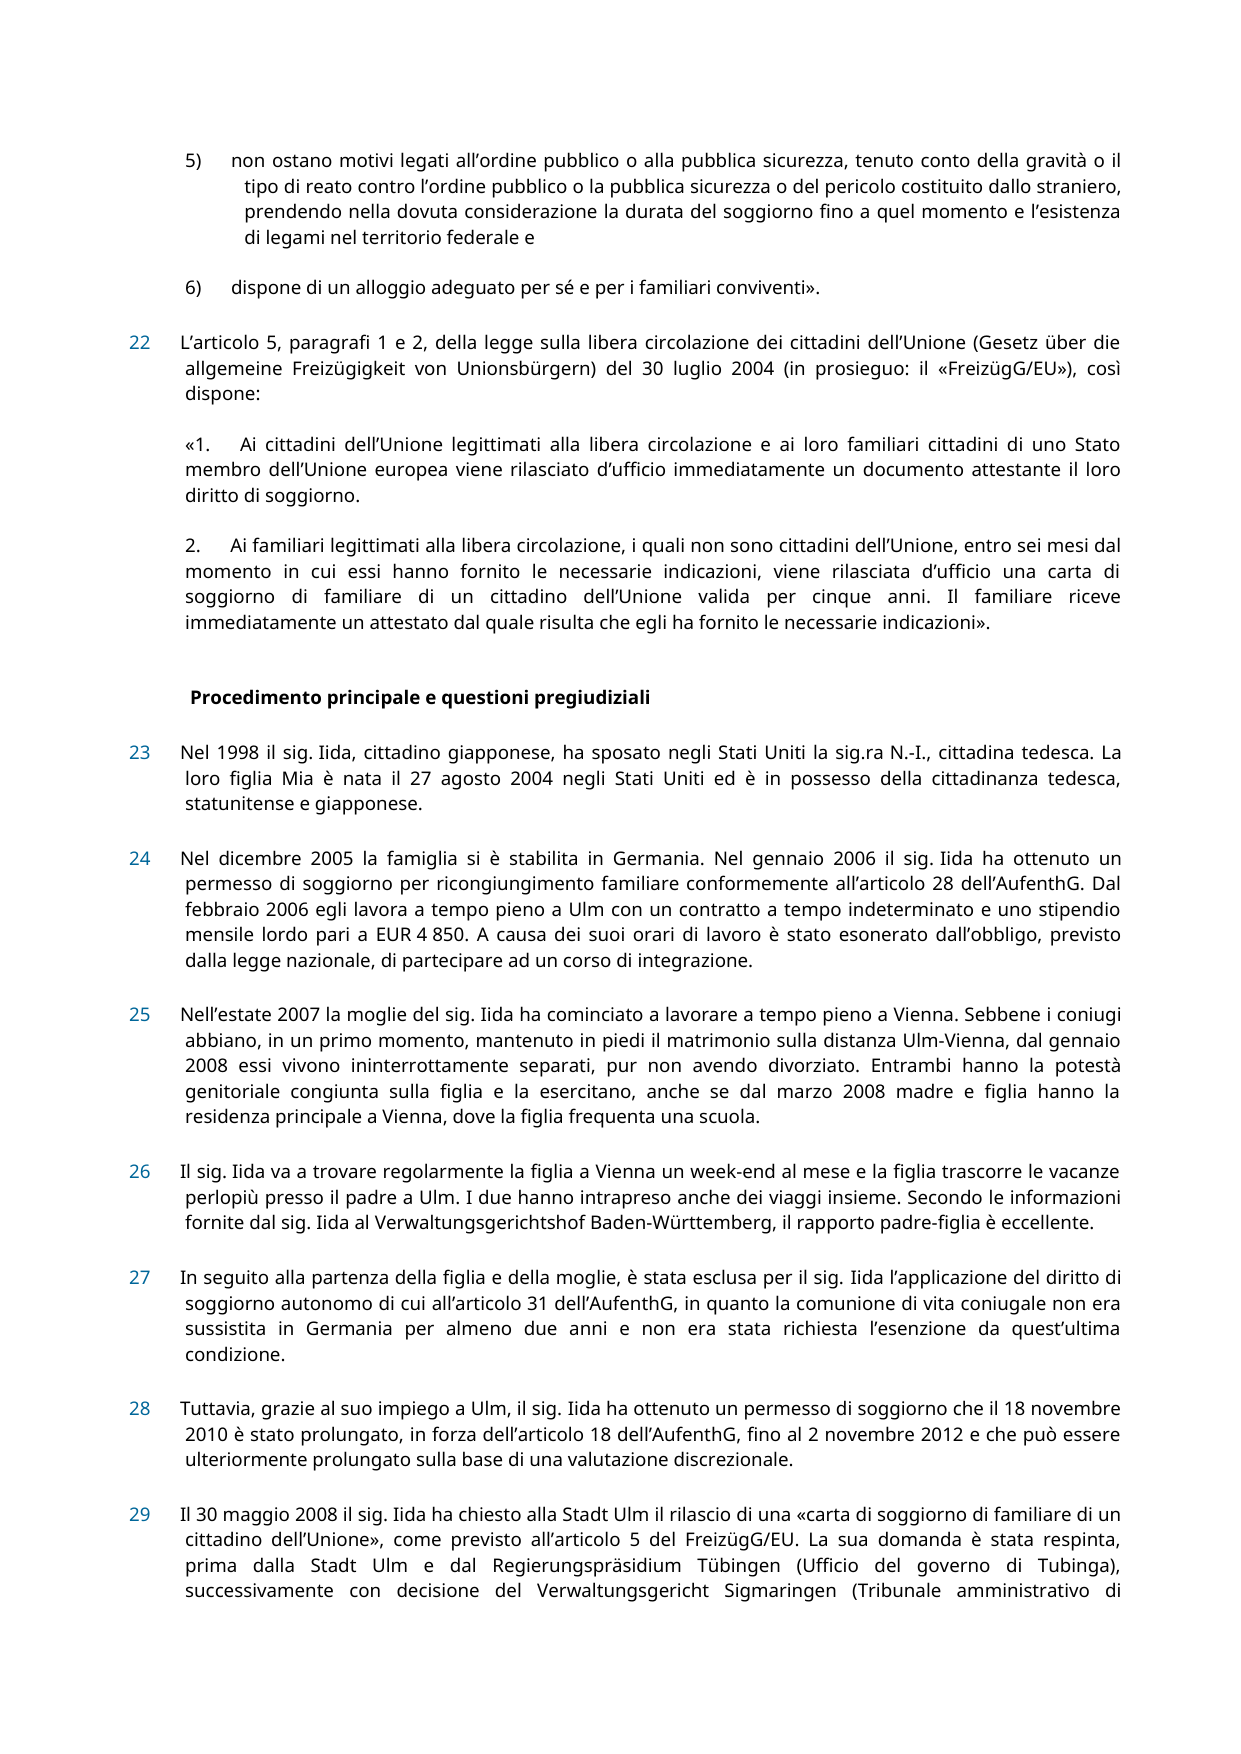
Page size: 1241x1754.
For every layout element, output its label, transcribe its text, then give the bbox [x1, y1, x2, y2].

text 25 Nell’estate 2007 la moglie del sig. Iida ha cominciato a lavorare a tempo pieno a Vienna. Sebbene i coniugi abbiano, in un primo momento, mantenuto in piedi il matrimonio sulla distanza Ulm-Vienna, dal gennaio 2008 essi vivono ininterrottamente separati, pur non avendo divorziato. Entrambi hanno la potestà genitoriale congiunta sulla figlia e la esercitano, anche se dal marzo 2008 madre e figlia hanno la residenza principale a Vienna, dove la figlia frequenta una scuola. [129, 1002, 1122, 1129]
text 27 In seguito alla partenza della figlia e della moglie, è stata esclusa per il sig. Iida l’applicazione del diritto di soggiorno autonomo di cui all’articolo 31 dell’AufenthG, in quanto la comunione di vita coniugale non era sussistita in Germania per almeno due anni e non era stata richiesta l’esenzione da quest’ultima condizione. [129, 1264, 1122, 1366]
text 22 L’articolo 5, paragrafi 1 e 2, della legge sulla libera circolazione dei cittadini dell’Unione (Gesetz über die allgemeine Freizügigkeit von Unionsbürgern) del 30 luglio 2004 (in prosieguo: il «FreizügG/EU»), così dispone: [129, 329, 1122, 406]
text 5) non ostano motivi legati all’ordine pubblico o alla pubblica sicurezza, tenuto conto della gravità o il tipo di reato contro l’ordine pubblico o la pubblica sicurezza o del pericolo costituito dallo straniero, prendendo nella dovuta considerazione la durata del soggiorno fino a quel momento e l’esistenza di legami nel territorio federale e [185, 148, 1122, 250]
text 28 Tuttavia, grazie al suo impiego a Ulm, il sig. Iida ha ottenuto un permesso di soggiorno che il 18 novembre 2010 è stato prolungato, in forza dell’articolo 18 dell’AufenthG, fino al 2 novembre 2012 e che può essere ulteriormente prolungato sulla base di una valutazione discrezionale. [129, 1396, 1122, 1472]
text 23 Nel 1998 il sig. Iida, cittadino giapponese, ha sposato negli Stati Uniti la sig.ra N.-I., cittadina tedesca. La loro figlia Mia è nata il 27 agosto 2004 negli Stati Uniti ed è in possesso della cittadinanza tedesca, statunitense e giapponese. [129, 739, 1122, 816]
text Procedimento principale e questioni pregiudiziali [185, 684, 1122, 710]
text 2. Ai familiari legittimati alla libera circolazione, i quali non sono cittadini dell’Unione, entro sei mesi dal momento in cui essi hanno fornito le necessarie indicazioni, viene rilasciata d’ufficio una carta di soggiorno di familiare di un cittadino dell’Unione valida per cinque anni. Il familiare riceve immediatamente un attestato dal quale risulta che egli ha fornito le necessarie indicazioni». [185, 532, 1122, 634]
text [129, 1501, 1122, 1603]
text 6) dispone di un alloggio adeguato per sé e per i familiari conviventi». [185, 275, 1122, 300]
text 26 Il sig. Iida va a trovare regolarmente la figlia a Vienna un week-end al mese e la figlia trascorre le vacanze perlopiù presso il padre a Ulm. I due hanno intrapreso anche dei viaggi insieme. Secondo le informazioni fornite dal sig. Iida al Verwaltungsgerichtshof Baden-Württemberg, il rapporto padre-figlia è eccellente. [129, 1158, 1122, 1235]
text «1. Ai cittadini dell’Unione legittimati alla libera circolazione e ai loro familiari cittadini di uno Stato membro dell’Unione europea viene rilasciato d’ufficio immediatamente un documento attestante il loro diritto di soggiorno. [185, 431, 1122, 507]
text 24 Nel dicembre 2005 la famiglia si è stabilita in Germania. Nel gennaio 2006 il sig. Iida ha ottenuto un permesso di soggiorno per ricongiungimento familiare conformemente all’articolo 28 dell’AufenthG. Dal febbraio 2006 egli lavora a tempo pieno a Ulm con un contratto a tempo indeterminato e uno stipendio mensile lordo pari a EUR 4 850. A causa dei suoi orari di lavoro è stato esonerato dall’obbligo, previsto dalla legge nazionale, di partecipare ad un corso di integrazione. [129, 845, 1122, 973]
